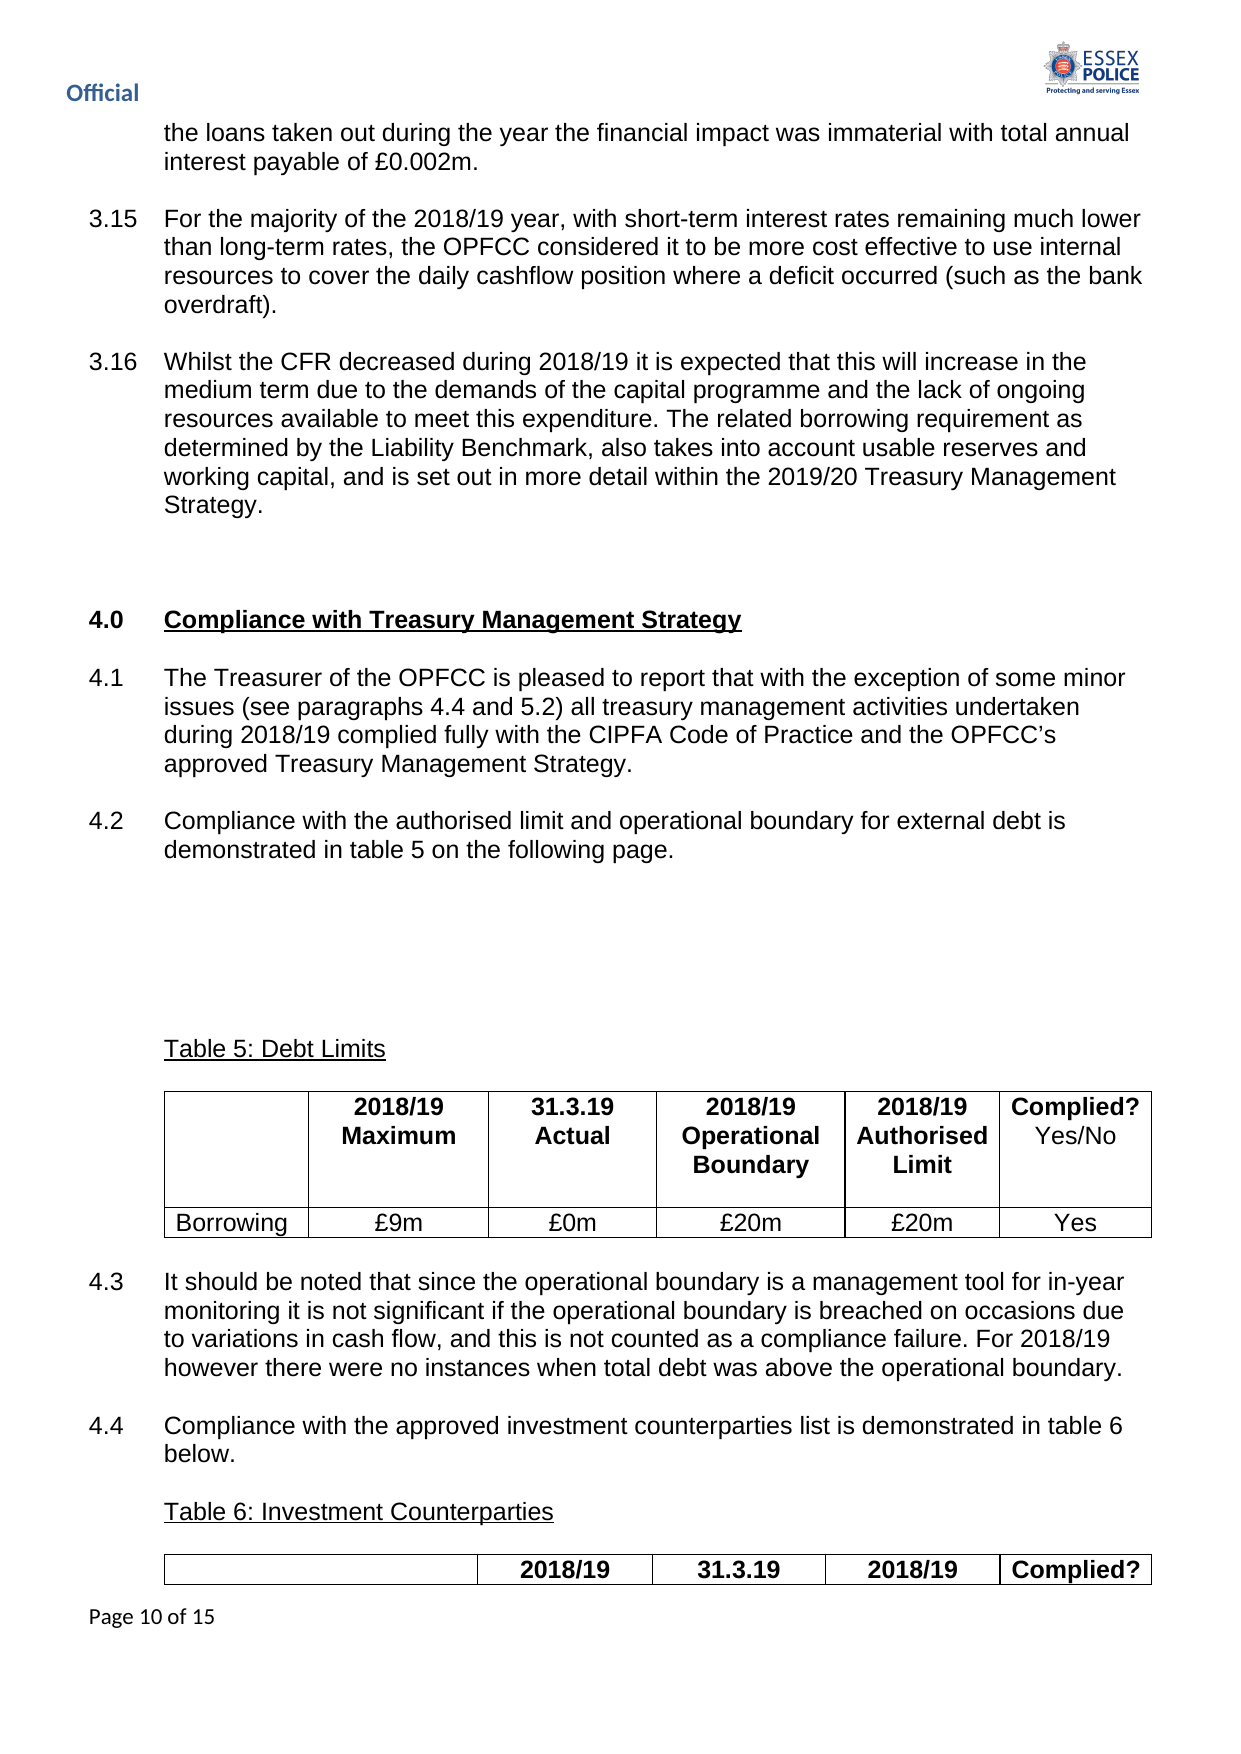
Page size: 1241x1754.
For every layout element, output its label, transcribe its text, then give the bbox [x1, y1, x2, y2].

table_cell £20m [657, 1208, 844, 1237]
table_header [826, 1555, 999, 1584]
text 4.2 Compliance with the authorised limit and operational boundary for external debt is demonstrated in table 5 on the following page. [89, 806, 1152, 891]
text Table 5: Debt Limits [164, 1034, 1152, 1091]
table_cell Yes [1000, 1208, 1151, 1237]
table_header 31.3.19 Actual [653, 1555, 825, 1584]
picture [1032, 31, 1152, 106]
text 3.15 For the majority of the 2018/19 year, with short-term interest rates remaining much lower than long-term rates, the OPFCC considered it to be more cost effective to use internal resources to cover the daily cashflow position where a deficit occurred (such as the bank overdraft). [89, 204, 1152, 347]
text 4.4 Compliance with the approved investment counterparties list is demonstrated in table 6 below. [89, 1411, 1152, 1468]
text Table 6: Investment Counterparties [89, 1497, 1152, 1526]
text 4.0 Compliance with Treasury Management Strategy [89, 605, 1152, 634]
table_header Complied? [1001, 1555, 1151, 1584]
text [89, 118, 1152, 204]
table_cell £0m [489, 1208, 656, 1237]
table_header 2018/19 Maximum [478, 1555, 652, 1584]
table_header [165, 1555, 477, 1584]
table_header [165, 1092, 308, 1207]
table_cell £20m [846, 1208, 999, 1237]
table_header 2018/19 Maximum [309, 1092, 488, 1207]
table_cell £9m [309, 1208, 488, 1237]
text 4.3 It should be noted that since the operational boundary is a management tool for in-year monitoring it is not significant if the operational boundary is breached on occasions due to variations in cash flow, and this is not counted as a compliance failure. For 2018/19 however there were no instances when total debt was above the operational boundary. [89, 1267, 1152, 1382]
table_cell Borrowing [165, 1208, 308, 1237]
table_header 2018/19 Authorised Limit [846, 1092, 999, 1207]
text 3.16 Whilst the CFR decreased during 2018/19 it is expected that this will increase in the medium term due to the demands of the capital programme and the lack of ongoing resources available to meet this expenditure. The related borrowing requirement as determined by the Liability Benchmark, also takes into account usable reserves and working capital, and is set out in more detail within the 2019/20 Treasury Management Strategy. [89, 347, 1152, 519]
table_header 2018/19 Operational Boundary [657, 1092, 844, 1207]
table_header Complied? Yes/No [1000, 1092, 1151, 1207]
text 4.1 The Treasurer of the OPFCC is pleased to report that with the exception of some minor issues (see paragraphs 4.4 and 5.2) all treasury management activities undertaken during 2018/19 complied fully with the CIPFA Code of Practice and the OPFCC’s approved Treasury Management Strategy. [89, 663, 1152, 806]
table_header 31.3.19 Actual [489, 1092, 656, 1207]
